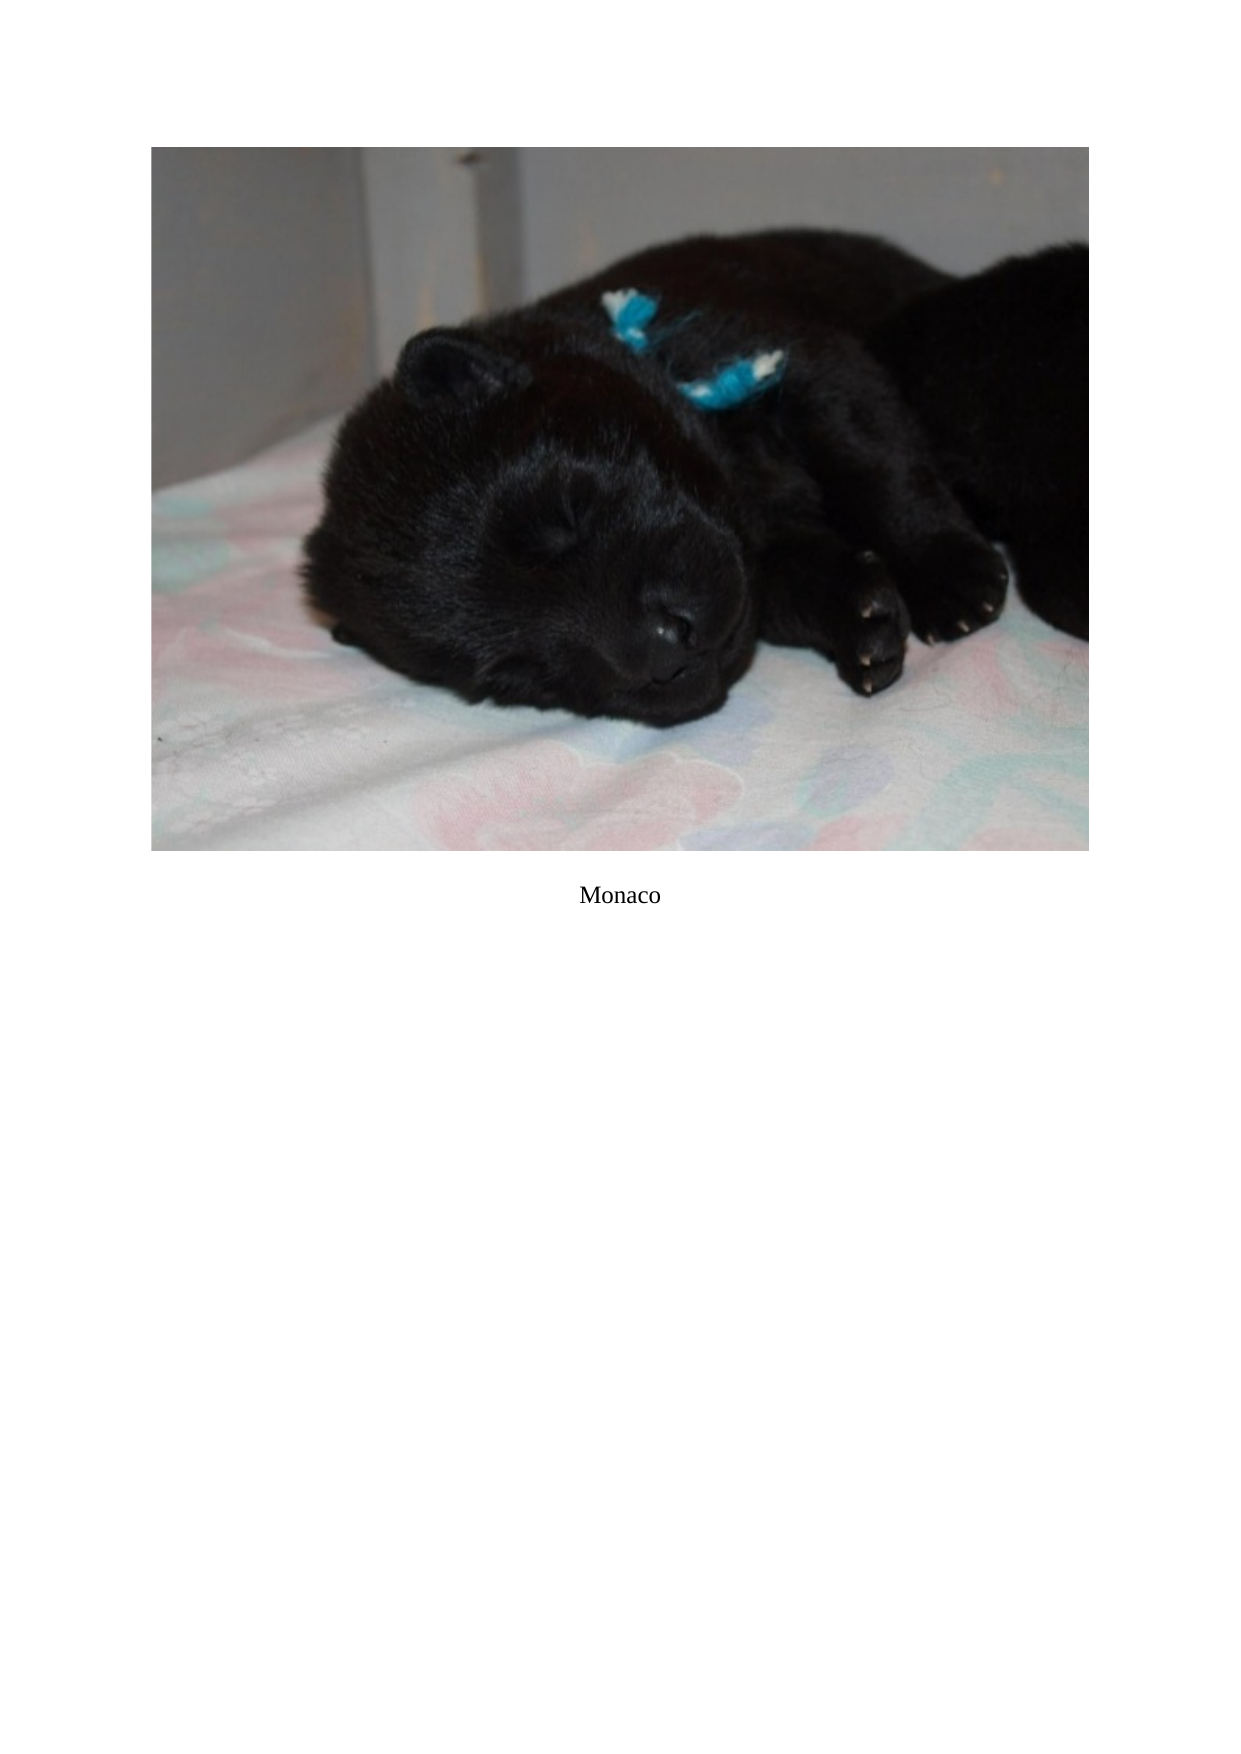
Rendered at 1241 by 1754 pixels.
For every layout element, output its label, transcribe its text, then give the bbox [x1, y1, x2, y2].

picture [151, 147, 1089, 851]
text Monaco [148, 880, 1093, 909]
